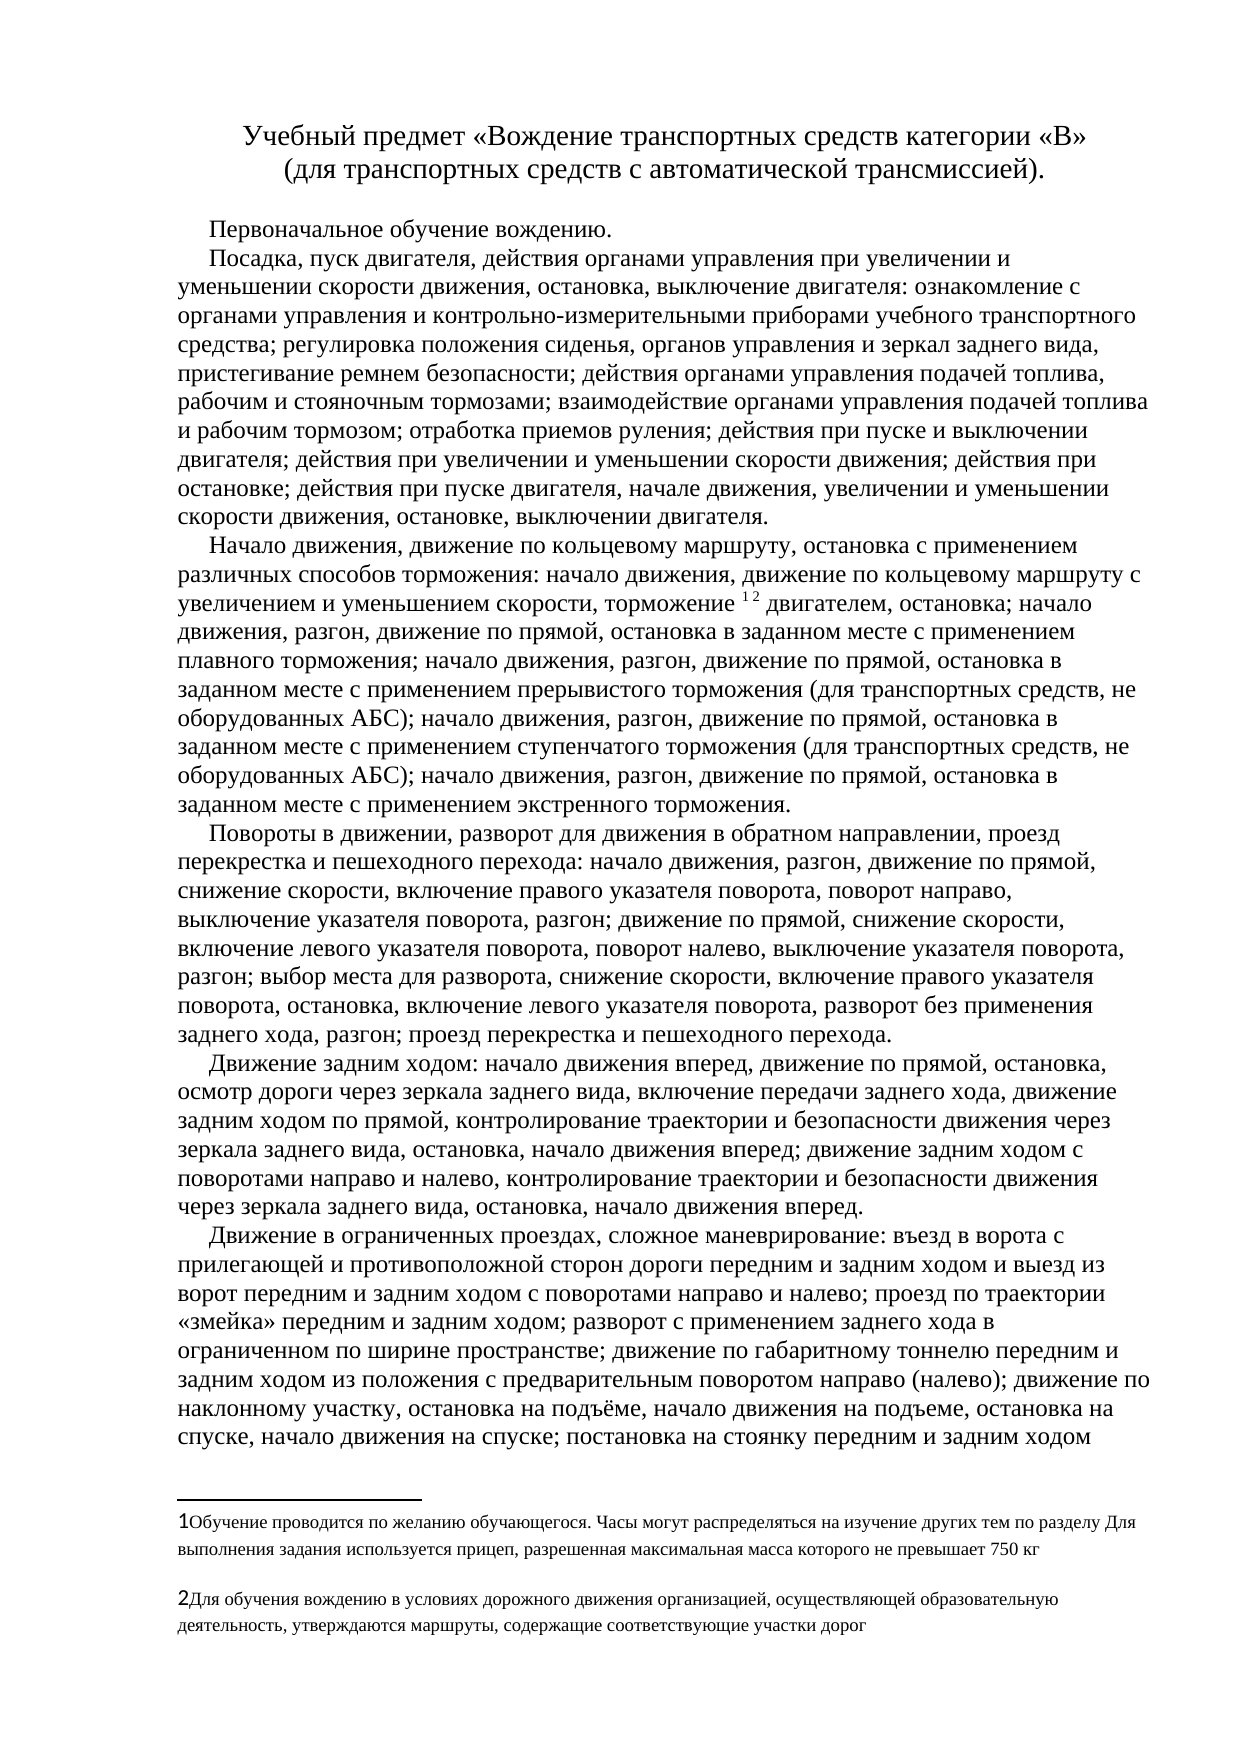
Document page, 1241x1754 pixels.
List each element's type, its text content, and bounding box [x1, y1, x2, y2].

text Повороты в движении, разворот для движения в обратном направлении, проезд перекрестка и пешеходного перехода: начало движения, разгон, движение по прямой, снижение скорости, включение правого указателя поворота, поворот направо, выключение указателя поворота, разгон; движение по прямой, снижение скорости, включение левого указателя поворота, поворот налево, выключение указателя поворота, разгон; выбор места для разворота, снижение скорости, включение правого указателя поворота, остановка, включение левого указателя поворота, разворот без применения заднего хода, разгон; проезд перекрестка и пешеходного перехода. [177, 818, 1152, 1048]
text Первоначальное обучение вождению. [177, 214, 1152, 243]
text (для транспортных средств с автоматической трансмиссией). [177, 152, 1152, 185]
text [177, 1220, 1152, 1450]
text Посадка, пуск двигателя, действия органами управления при увеличении и уменьшении скорости движения, остановка, выключение двигателя: ознакомление с органами управления и контрольно-измерительными приборами учебного транспортного средства; регулировка положения сиденья, органов управления и зеркал заднего вида, пристегивание ремнем безопасности; действия органами управления подачей топлива, рабочим и стояночным тормозами; взаимодействие органами управления подачей топлива и рабочим тормозом; отработка приемов руления; действия при пуске и выключении двигателя; действия при увеличении и уменьшении скорости движения; действия при остановке; действия при пуске двигателя, начале движения, увеличении и уменьшении скорости движения, остановке, выключении двигателя. [177, 243, 1152, 530]
text Начало движения, движение по кольцевому маршруту, остановка с применением различных способов торможения: начало движения, движение по кольцевому маршруту с увеличением и уменьшением скорости, торможение двигателем, остановка; начало движения, разгон, движение по прямой, остановка в заданном месте с применением плавного торможения; начало движения, разгон, движение по прямой, остановка в заданном месте с применением прерывистого торможения (для транспортных средств, не оборудованных АБС); начало движения, разгон, движение по прямой, остановка в заданном месте с применением ступенчатого торможения (для транспортных средств, не оборудованных АБС); начало движения, разгон, движение по прямой, остановка в заданном месте с применением экстренного торможения. [177, 530, 1152, 818]
text Движение задним ходом: начало движения вперед, движение по прямой, остановка, осмотр дороги через зеркала заднего вида, включение передачи заднего хода, движение задним ходом по прямой, контролирование траектории и безопасности движения через зеркала заднего вида, остановка, начало движения вперед; движение задним ходом с поворотами направо и налево, контролирование траектории и безопасности движения через зеркала заднего вида, остановка, начало движения вперед. [177, 1048, 1152, 1220]
text Учебный предмет «Вождение транспортных средств категории «В» [177, 118, 1152, 152]
